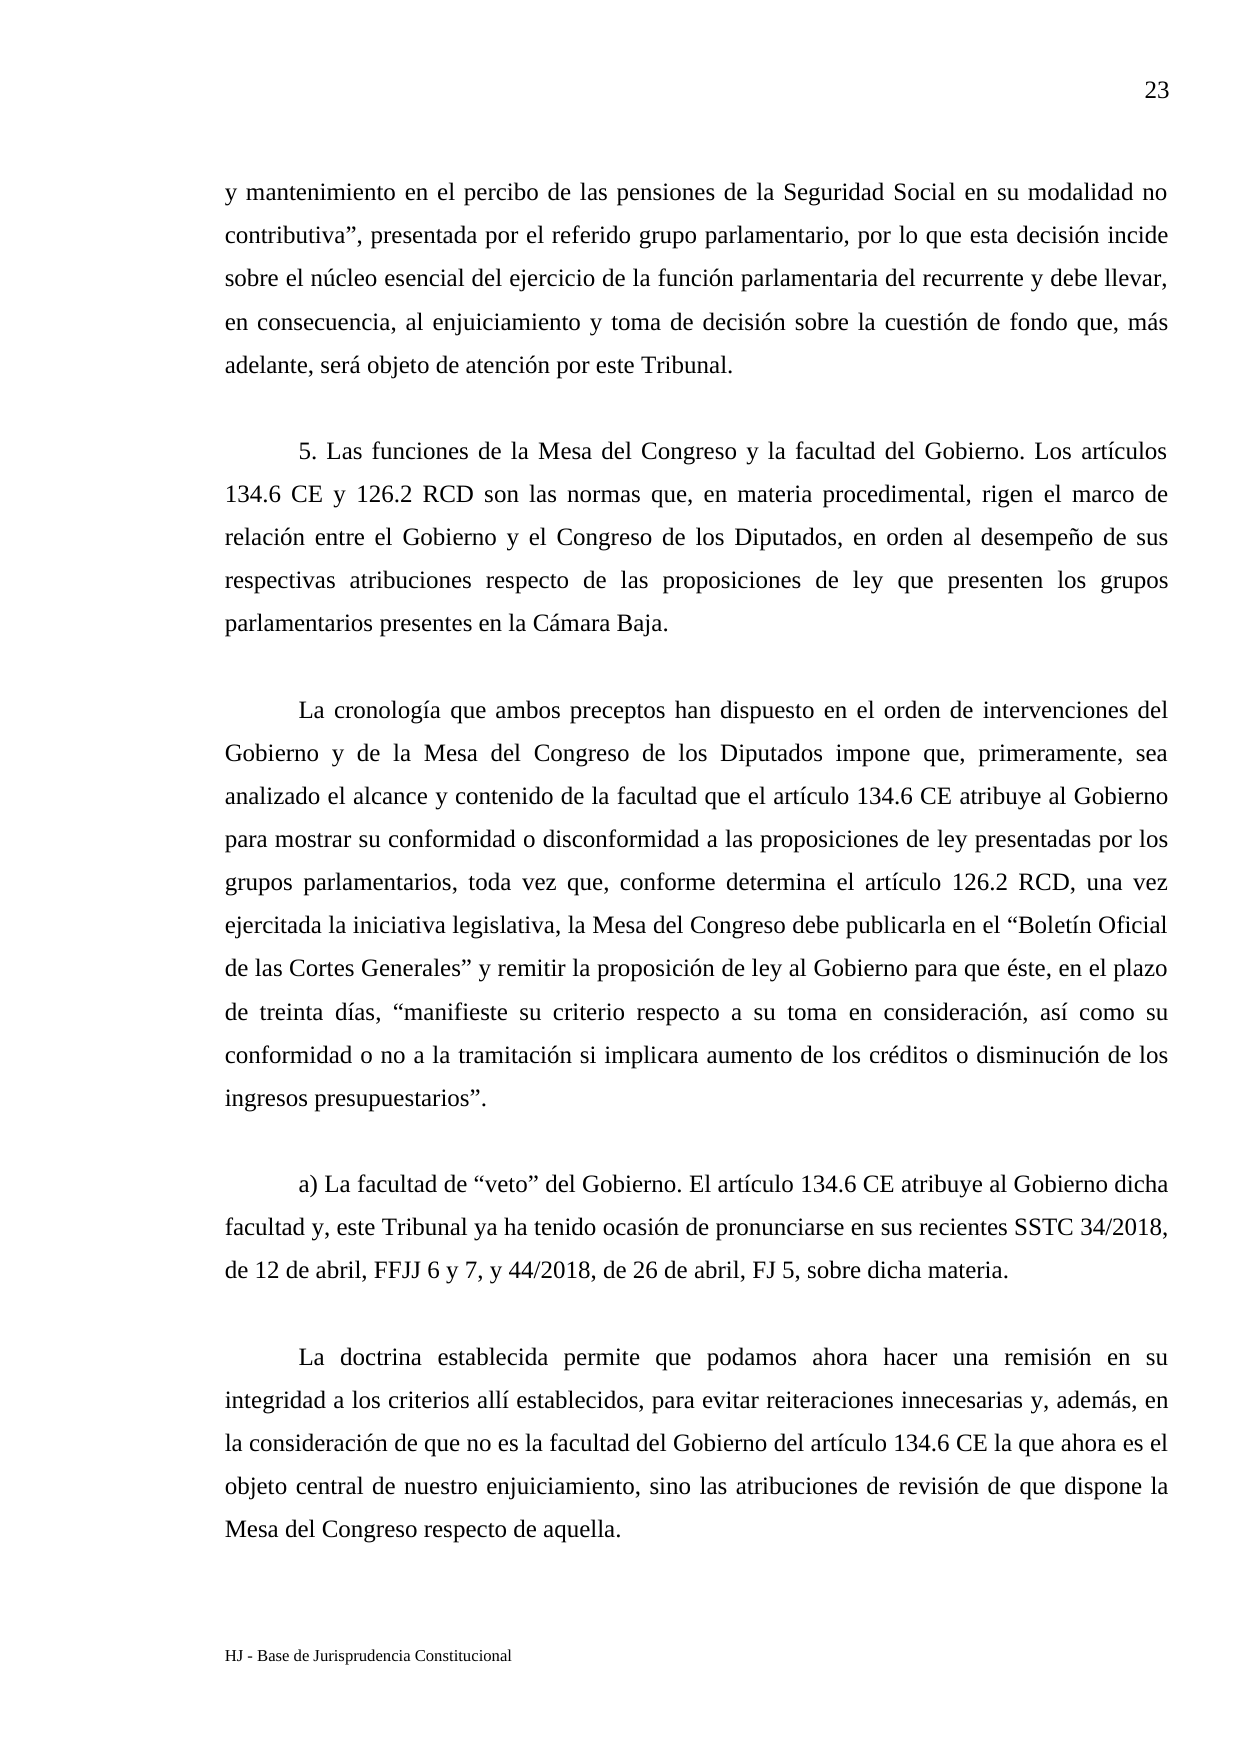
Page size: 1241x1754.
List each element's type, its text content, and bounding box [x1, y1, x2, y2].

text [224, 177, 1169, 378]
text a) La facultad de “veto” del Gobierno. El artículo 134.6 CE atribuye al Gobierno dicha facultad y, este Tribunal ya ha tenido ocasión de pronunciarse en sus recientes SSTC 34/2018, de 12 de abril, FFJJ 6 y 7, y 44/2018, de 26 de abril, FJ 5, sobre dicha materia. [224, 1169, 1169, 1284]
text La cronología que ambos preceptos han dispuesto en el orden de intervenciones del Gobierno y de la Mesa del Congreso de los Diputados impone que, primeramente, sea analizado el alcance y contenido de la facultad que el artículo 134.6 CE atribuye al Gobierno para mostrar su conformidad o disconformidad a las proposiciones de ley presentadas por los grupos parlamentarios, toda vez que, conforme determina el artículo 126.2 RCD, una vez ejercitada la iniciativa legislativa, la Mesa del Congreso debe publicarla en el “Boletín Oficial de las Cortes Generales” y remitir la proposición de ley al Gobierno para que éste, en el plazo de treinta días, “manifieste su criterio respecto a su toma en consideración, así como su conformidad o no a la tramitación si implicara aumento de los créditos o disminución de los ingresos presupuestarios”. [224, 695, 1169, 1112]
text La doctrina establecida permite que podamos ahora hacer una remisión en su integridad a los criterios allí establecidos, para evitar reiteraciones innecesarias y, además, en la consideración de que no es la facultad del Gobierno del artículo 134.6 CE la que ahora es el objeto central de nuestro enjuiciamiento, sino las atribuciones de revisión de que dispone la Mesa del Congreso respecto de aquella. [224, 1342, 1169, 1543]
text 5. Las funciones de la Mesa del Congreso y la facultad del Gobierno. Los artículos 134.6 CE y 126.2 RCD son las normas que, en materia procedimental, rigen el marco de relación entre el Gobierno y el Congreso de los Diputados, en orden al desempeño de sus respectivas atribuciones respecto de las proposiciones de ley que presenten los grupos parlamentarios presentes en la Cámara Baja. [224, 436, 1169, 637]
